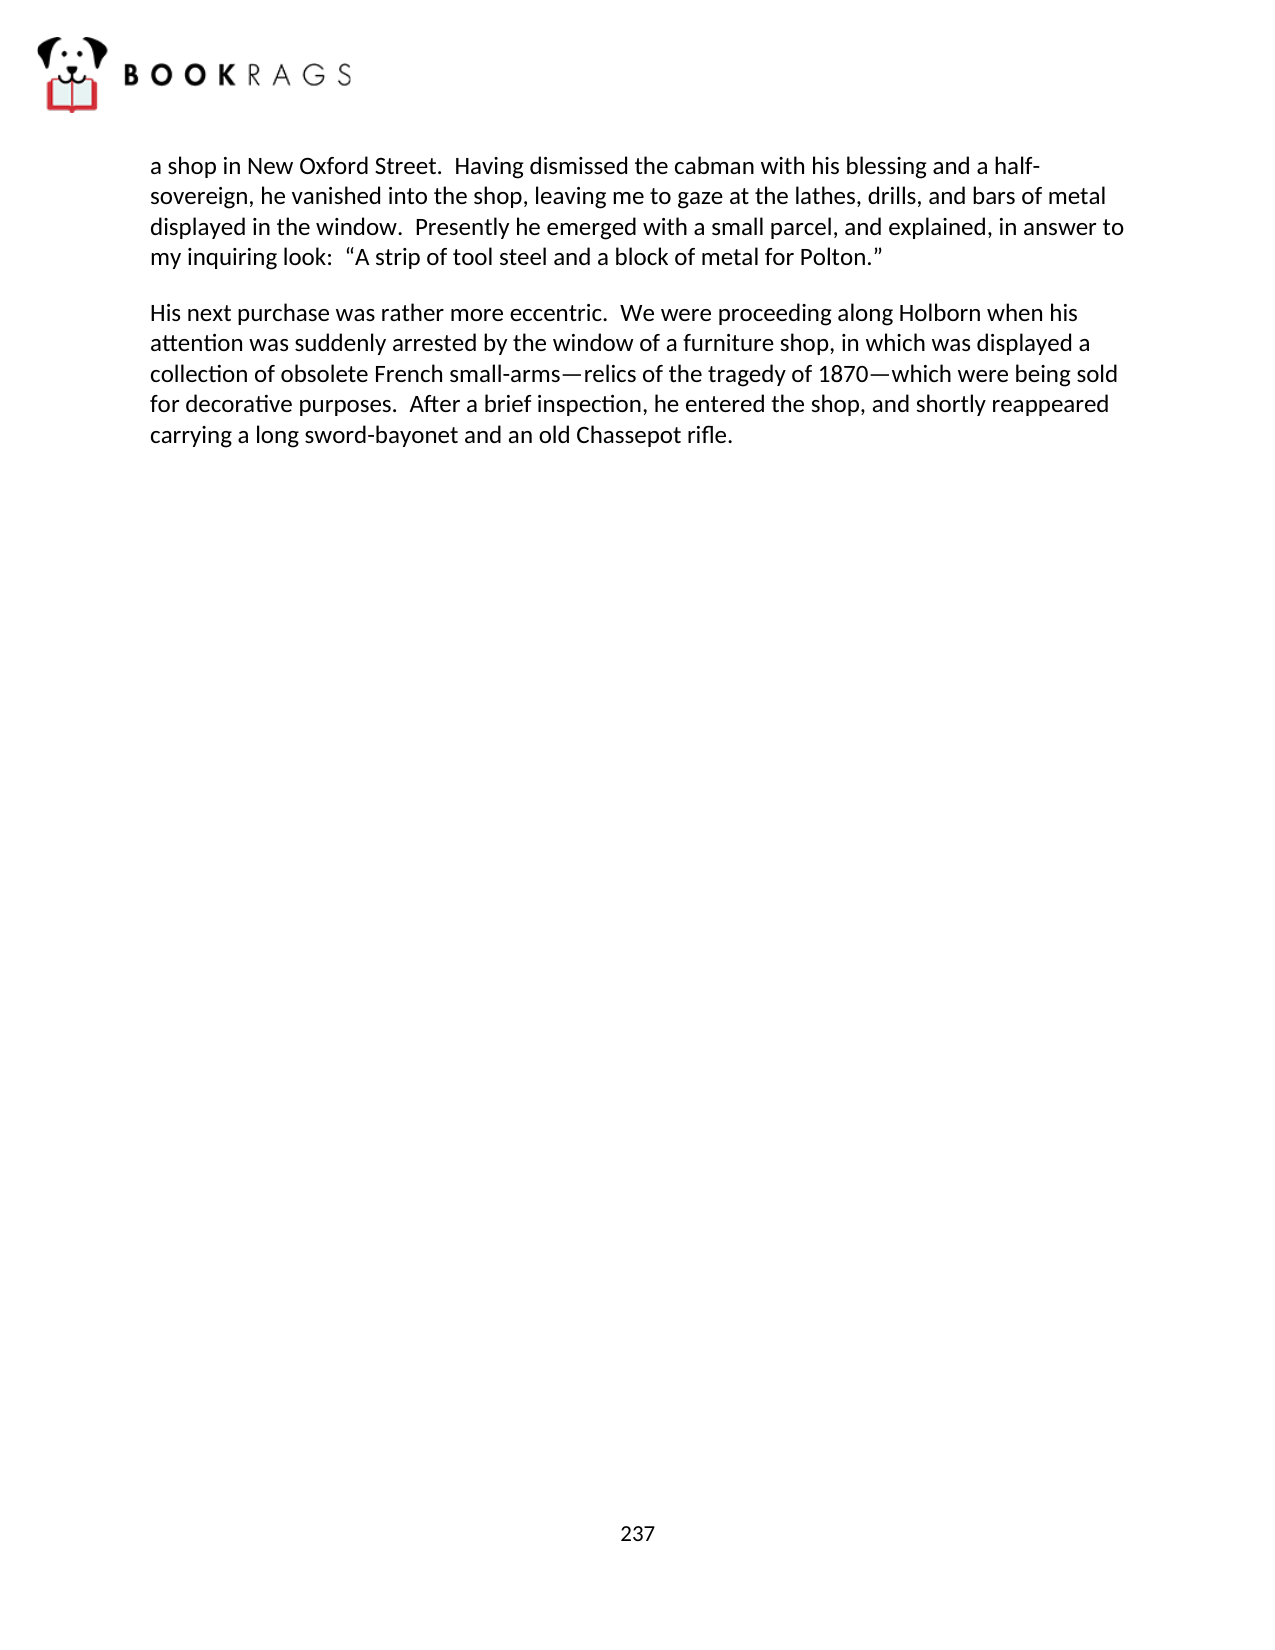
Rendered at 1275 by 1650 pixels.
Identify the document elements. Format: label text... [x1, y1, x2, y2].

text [150, 150, 1125, 272]
picture [37, 37, 351, 113]
text His next purchase was rather more eccentric. We were proceeding along Holborn when his attention was suddenly arrested by the window of a furniture shop, in which was displayed a collection of obsolete French small-arms—­relics of the tragedy of 1870—­which were being sold for decorative purposes. After a brief inspection, he entered the shop, and shortly reappeared carrying a long sword-bayonet and an old Chassepot rifle. [150, 297, 1125, 450]
